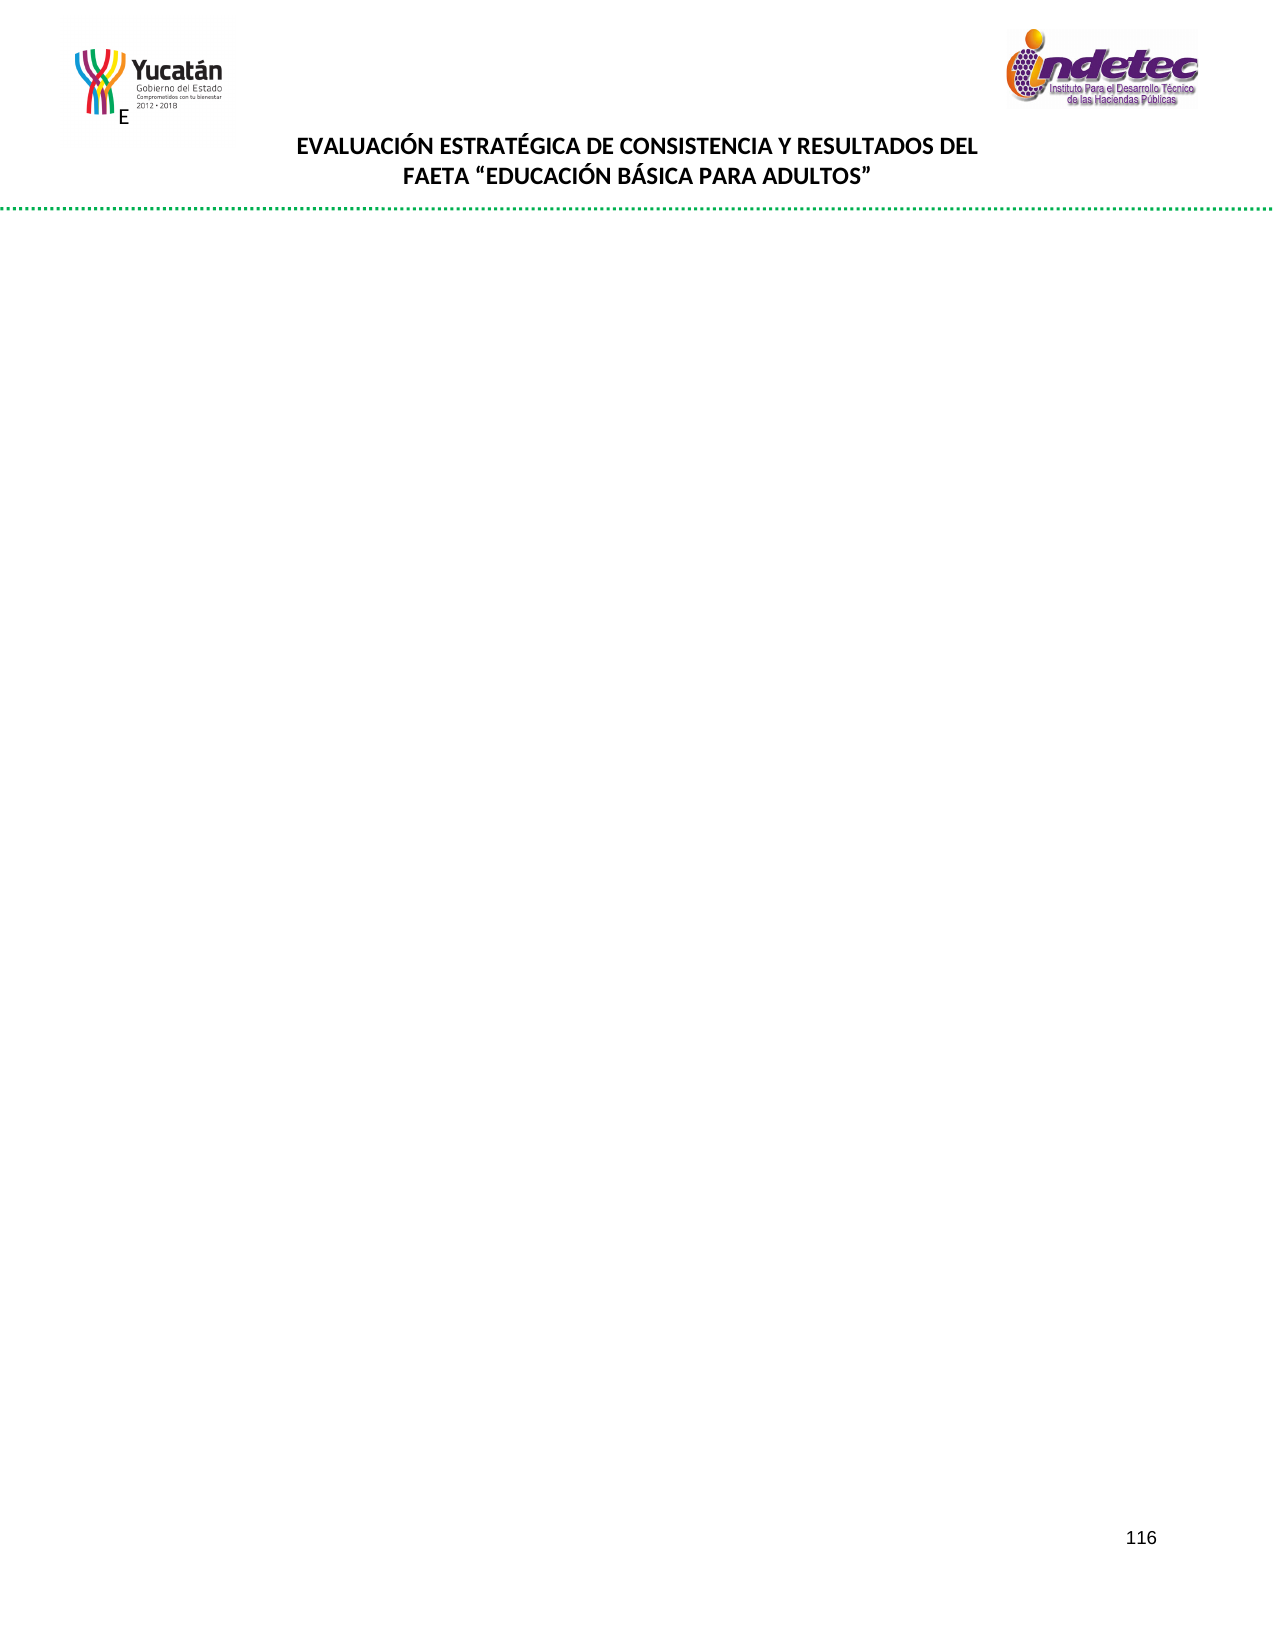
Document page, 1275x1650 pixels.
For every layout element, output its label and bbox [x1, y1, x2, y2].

picture [1006, 29, 1199, 109]
picture [60, 15, 236, 148]
